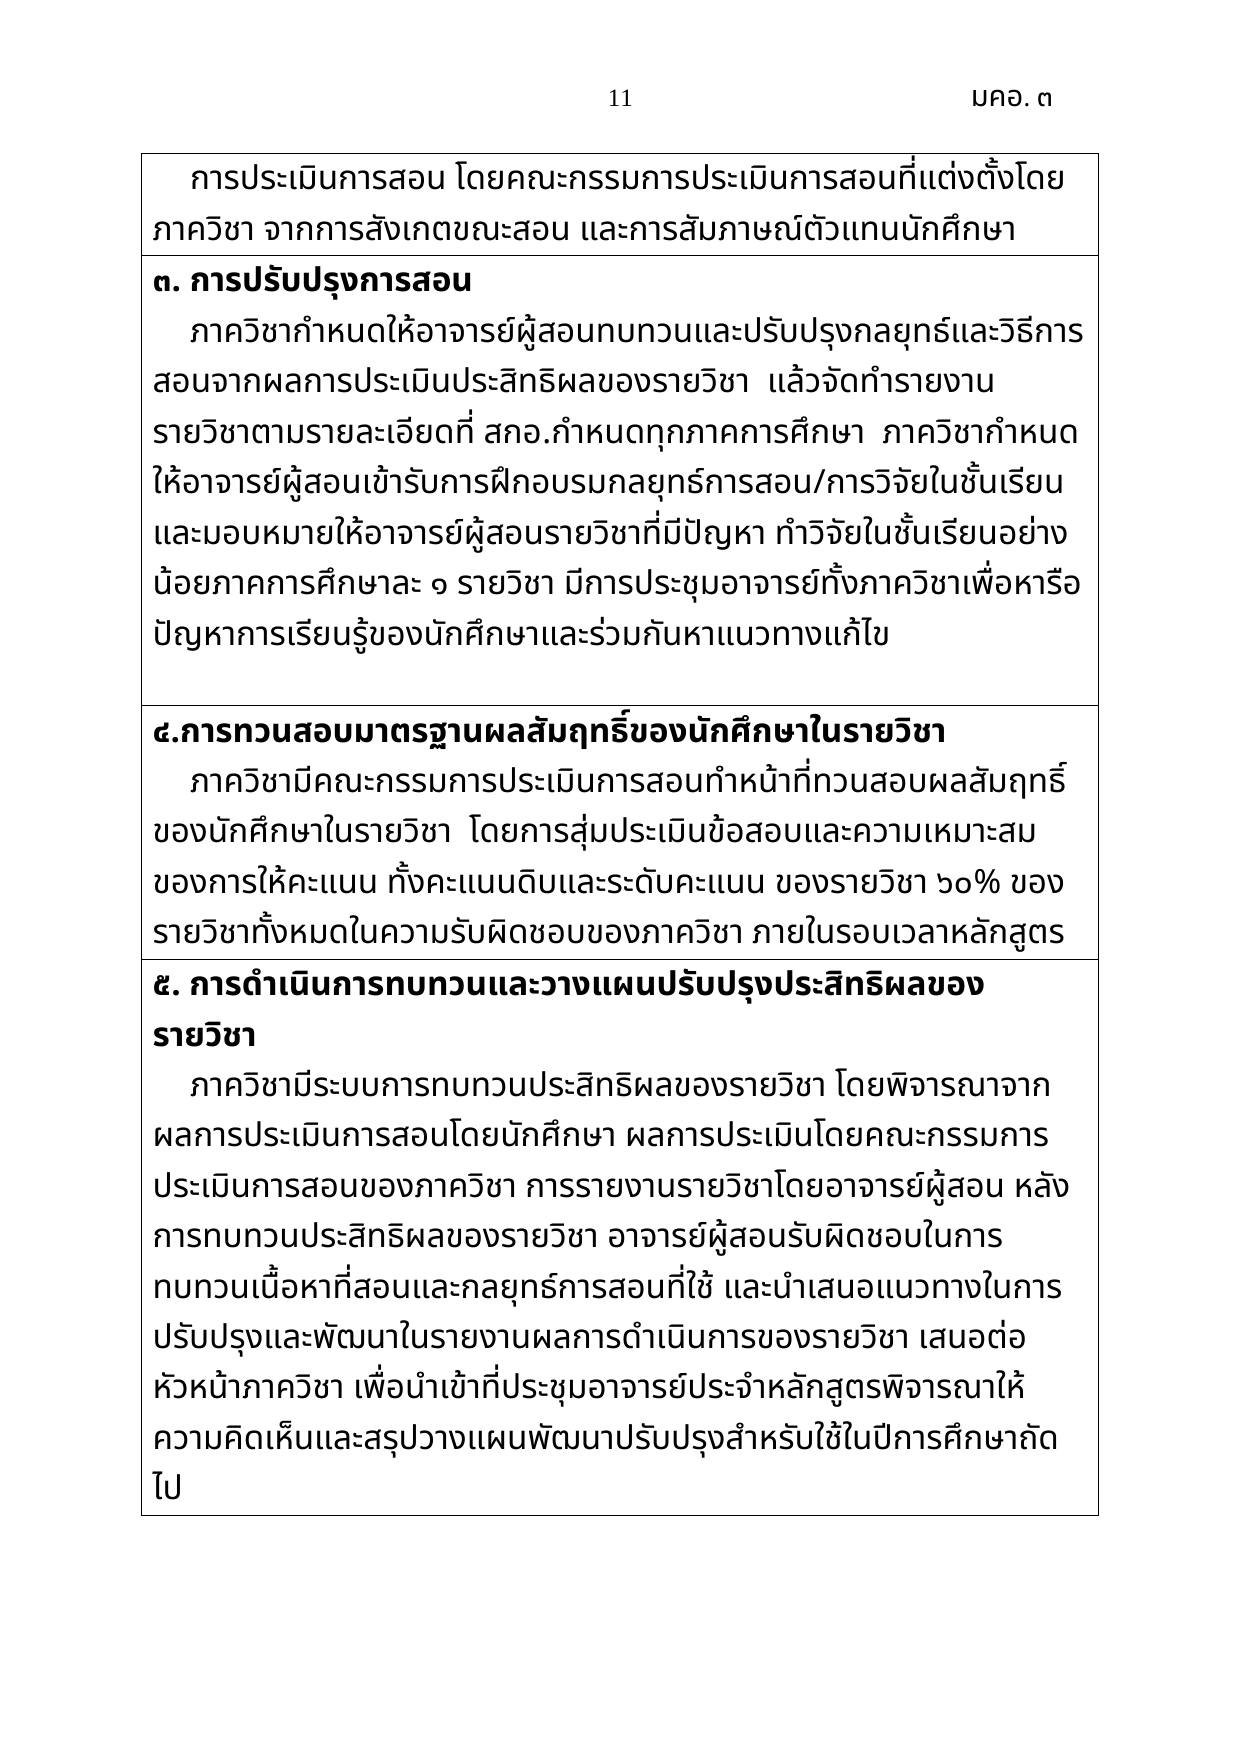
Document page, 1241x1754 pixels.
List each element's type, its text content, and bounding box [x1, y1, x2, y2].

table_cell ๕. การดำเนินการทบทวนและวางแผนปรับปรุงประสิทธิผลของรายวิชา ภาควิชามีระบบการทบทวนประสิทธิผลของรายวิชา โดยพิจารณาจากผลการประเมินการสอนโดยนักศึกษา ผลการประเมินโดยคณะกรรมการประเมินการสอนของภาควิชา การรายงานรายวิชาโดยอาจารย์ผู้สอน หลังการทบทวนประสิทธิผลของรายวิชา อาจารย์ผู้สอนรับผิดชอบในการทบทวนเนื้อหาที่สอนและกลยุทธ์การสอนที่ใช้ และนำเสนอแนวทางในการปรับปรุงและพัฒนาในรายงานผลการดำเนินการของรายวิชา เสนอต่อหัวหน้าภาควิชา เพื่อนำเข้าที่ประชุมอาจารย์ประจำหลักสูตรพิจารณาให้ความคิดเห็นและสรุปวางแผนพัฒนาปรับปรุงสำหรับใช้ในปีการศึกษาถัดไป [142, 960, 1098, 1515]
table_cell ๔.การทวนสอบมาตรฐานผลสัมฤทธิ์ของนักศึกษาในรายวิชา ภาควิชามีคณะกรรมการประเมินการสอนทำหน้าที่ทวนสอบผลสัมฤทธิ์ของนักศึกษาในรายวิชา โดยการสุ่มประเมินข้อสอบและความเหมาะสมของการให้คะแนน ทั้งคะแนนดิบและระดับคะแนน ของรายวิชา ๖๐% ของรายวิชาทั้งหมดในความรับผิดชอบของภาควิชา ภายในรอบเวลาหลักสูตร [142, 706, 1098, 959]
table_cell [142, 154, 1098, 255]
table_cell ๓. การปรับปรุงการสอน ภาควิชากำหนดให้อาจารย์ผู้สอนทบทวนและปรับปรุงกลยุทธ์และวิธีการสอนจากผลการประเมินประสิทธิผลของรายวิชา แล้วจัดทำรายงานรายวิชาตามรายละเอียดที่ สกอ.กำหนดทุกภาคการศึกษา ภาควิชากำหนดให้อาจารย์ผู้สอนเข้ารับการฝึกอบรมกลยุทธ์การสอน/การวิจัยในชั้นเรียน และมอบหมายให้อาจารย์ผู้สอนรายวิชาที่มีปัญหา ทำวิจัยในชั้นเรียนอย่างน้อยภาคการศึกษาละ ๑ รายวิชา มีการประชุมอาจารย์ทั้งภาควิชาเพื่อหารือปัญหาการเรียนรู้ของนักศึกษาและร่วมกันหาแนวทางแก้ไข [142, 256, 1098, 705]
